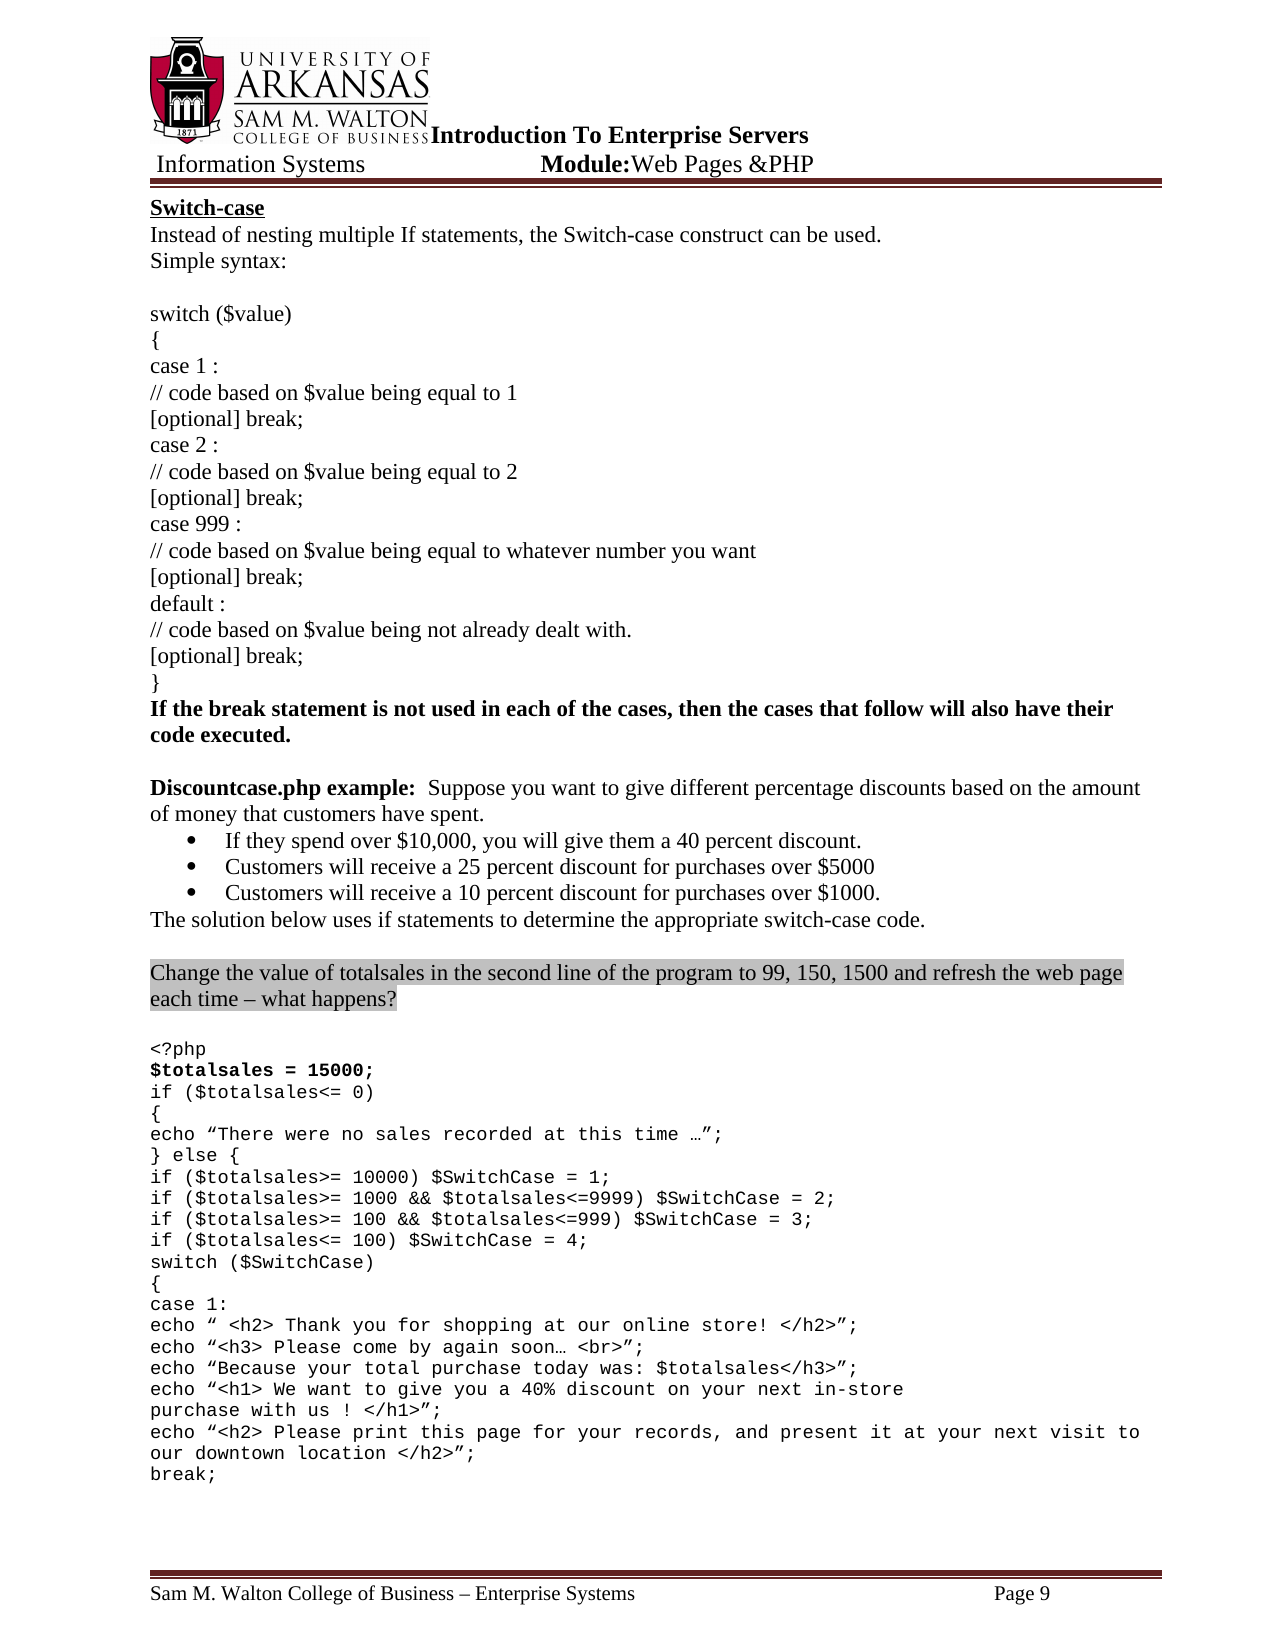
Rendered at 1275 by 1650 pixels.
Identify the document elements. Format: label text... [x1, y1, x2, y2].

text { [150, 1104, 1162, 1125]
picture [150, 37, 431, 144]
text if ($totalsales>= 100 && $totalsales<=999) $SwitchCase = 3; [150, 1210, 1162, 1231]
text { [150, 1274, 1162, 1295]
text // code based on $value being equal to 1 [150, 379, 1162, 405]
text echo “Because your total purchase today was: $totalsales</h3>”; [150, 1359, 1162, 1380]
text [optional] break; [150, 484, 1162, 511]
text // code based on $value being not already dealt with. [150, 616, 1162, 642]
text echo “There were no sales recorded at this time …”; [150, 1125, 1162, 1146]
list Customers will receive a 25 percent discount for purchases over $5000 [187, 853, 1162, 879]
text case 1 : [150, 352, 1162, 379]
text Instead of nesting multiple If statements, the Switch-case construct can be used. [150, 221, 1162, 247]
text } else { [150, 1146, 1162, 1167]
text switch ($value) [150, 300, 1162, 326]
text purchase with us ! </h1>”; [150, 1401, 1162, 1422]
text Switch-case [150, 194, 1162, 221]
text echo “<h3> Please come by again soon… <br>”; [150, 1337, 1162, 1359]
text echo “<h1> We want to give you a 40% discount on your next in-store [150, 1380, 1162, 1401]
text [optional] break; [150, 405, 1162, 431]
text echo “<h2> Please print this page for your records, and present it at your next visit to our downtown location </h2>”; [150, 1422, 1162, 1465]
text [optional] break; [150, 563, 1162, 589]
text Change the value of totalsales in the second line of the program to 99, 150, 1500 and refresh the web page each time – what happens? [150, 958, 1162, 1011]
text echo “ <h2> Thank you for shopping at our online store! </h2>”; [150, 1316, 1162, 1337]
text switch ($SwitchCase) [150, 1252, 1162, 1274]
text break; [150, 1465, 1162, 1486]
text case 999 : [150, 511, 1162, 537]
text } [150, 669, 1162, 695]
text // code based on $value being equal to 2 [150, 458, 1162, 484]
text if ($totalsales<= 0) [150, 1082, 1162, 1104]
text Simple syntax: [150, 247, 1162, 273]
text Discountcase.php example: Suppose you want to give different percentage discounts based on the amount of money that customers have spent. [150, 774, 1162, 827]
list If they spend over $10,000, you will give them a 40 percent discount. [187, 827, 1162, 853]
text [optional] break; [150, 642, 1162, 669]
text if ($totalsales<= 100) $SwitchCase = 4; [150, 1231, 1162, 1252]
list Customers will receive a 10 percent discount for purchases over $1000. [187, 879, 1162, 906]
text <?php [150, 1040, 1162, 1061]
text case 1: [150, 1295, 1162, 1316]
text $totalsales = 15000; [150, 1061, 1162, 1082]
text default : [150, 589, 1162, 616]
text If the break statement is not used in each of the cases, then the cases that follow will also have their code executed. [150, 695, 1162, 748]
text // code based on $value being equal to whatever number you want [150, 537, 1162, 563]
text case 2 : [150, 431, 1162, 458]
text if ($totalsales>= 1000 && $totalsales<=9999) $SwitchCase = 2; [150, 1189, 1162, 1210]
text The solution below uses if statements to determine the appropriate switch-case code. [150, 906, 1162, 932]
text { [150, 326, 1162, 352]
text if ($totalsales>= 10000) $SwitchCase = 1; [150, 1167, 1162, 1189]
